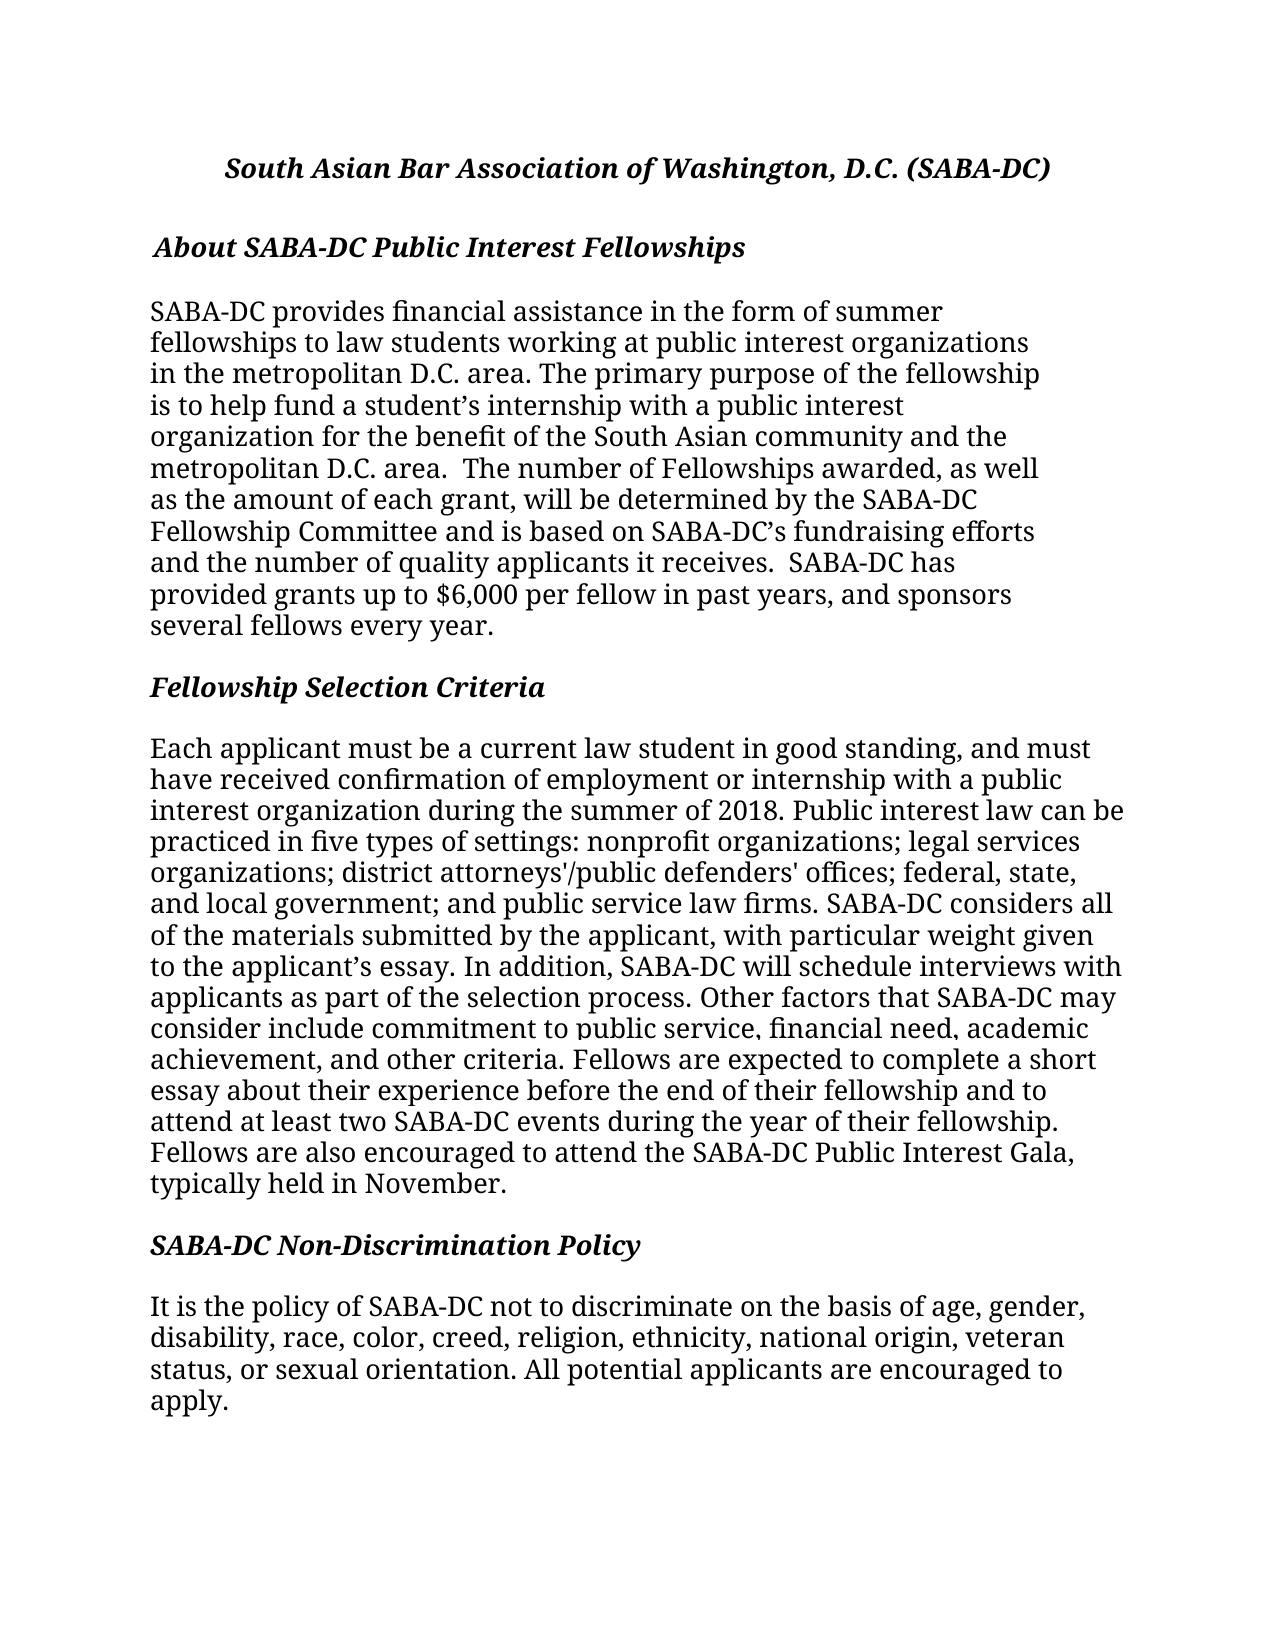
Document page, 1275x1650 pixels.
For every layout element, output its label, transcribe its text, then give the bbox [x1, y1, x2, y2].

text SABA-DC provides financial assistance in the form of summer fellowships to law students working at public interest organizations in the metropolitan D.C. area. The primary purpose of the fellowship is to help fund a student’s internship with a public interest organization for the benefit of the South Asian community and the metropolitan D.C. area. The number of Fellowships awarded, as well as the amount of each grant, will be determined by the SABA-DC Fellowship Committee and is based on SABA-DC’s fundraising efforts and the number of quality applicants it receives. SABA-DC has provided grants up to $6,000 per fellow in past years, and sponsors several fellows every year. [150, 296, 1050, 642]
subtitle About SABA-DC Public Interest Fellowships [153, 228, 1125, 265]
subtitle South Asian Bar Association of Washington, D.C. (SABA-DC) [153, 150, 1125, 187]
text Each applicant must be a current law student in good standing, and must have received confirmation of employment or internship with a public interest organization during the summer of 2018. Public interest law can be practiced in five types of settings: nonprofit organizations; legal services organizations; district attorneys'/public defenders' offices; federal, state, and local government; and public service law firms. SABA-DC considers all of the materials submitted by the applicant, with particular weight given to the applicant’s essay. In addition, SABA-DC will schedule interviews with applicants as part of the selection process. Other factors that SABA-DC may consider include commitment to public service, financial need, academic achievement, and other criteria. Fellows are expected to complete a short essay about their experience before the end of their fellowship and to attend at least two SABA-DC events during the year of their fellowship. Fellows are also encouraged to attend the SABA-DC Public Interest Gala, typically held in November. [150, 734, 1125, 1199]
text SABA-DC Non-Discrimination Policy [150, 1230, 1050, 1262]
text It is the policy of SABA-DC not to discriminate on the basis of age, gender, disability, race, color, creed, religion, ethnicity, national origin, veteran status, or sexual orientation. All potential applicants are encouraged to apply. [150, 1291, 1125, 1417]
text Fellowship Selection Criteria [150, 672, 1050, 704]
